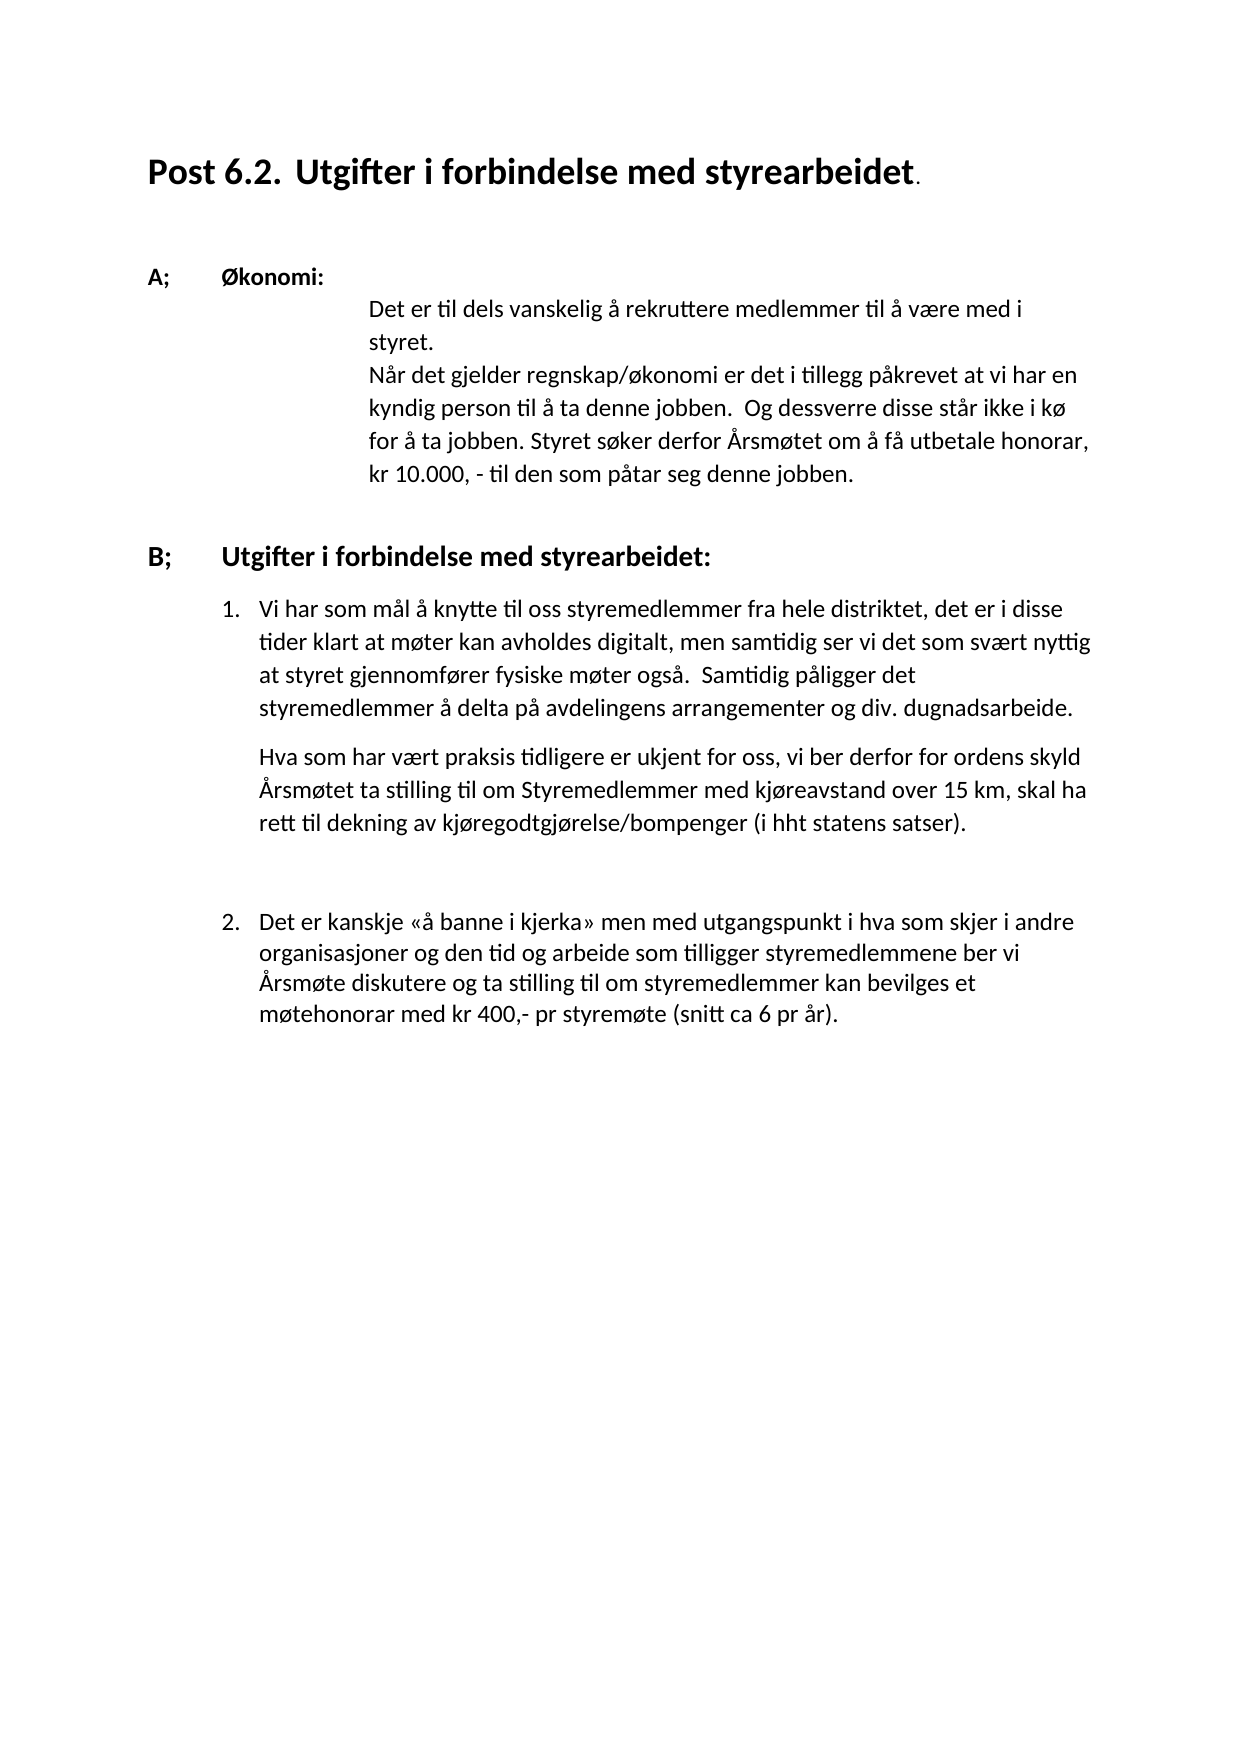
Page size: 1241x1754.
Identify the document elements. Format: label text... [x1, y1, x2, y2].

list Det er kanskje «å banne i kjerka» men med utgangspunkt i hva som skjer i andre organisasjoner og den tid og arbeide som tilligger styremedlemmene ber vi Årsmøte diskutere og ta stilling til om styremedlemmer kan bevilges et møtehonorar med kr 400,- pr styremøte (snitt ca 6 pr år). [221, 906, 1093, 1028]
text Post 6.2. Utgifter i forbindelse med styrearbeidet. [148, 148, 1093, 193]
text Det er til dels vanskelig å rekruttere medlemmer til å være med i styret. [369, 293, 1093, 357]
list Vi har som mål å knytte til oss styremedlemmer fra hele distriktet, det er i disse tider klart at møter kan avholdes digitalt, men samtidig ser vi det som svært nyttig at styret gjennomfører fysiske møter også. Samtidig påligger det styremedlemmer å delta på avdelingens arrangementer og div. dugnadsarbeide. [221, 593, 1093, 722]
text A; Økonomi: [148, 261, 1093, 291]
text B; Utgifter i forbindelse med styrearbeidet: [148, 538, 1093, 573]
text Når det gjelder regnskap/økonomi er det i tillegg påkrevet at vi har en kyndig person til å ta denne jobben. Og dessverre disse står ikke i kø for å ta jobben. Styret søker derfor Årsmøtet om å få utbetale honorar, kr 10.000, - til den som påtar seg denne jobben. [369, 359, 1093, 489]
text Hva som har vært praksis tidligere er ukjent for oss, vi ber derfor for ordens skyld Årsmøtet ta stilling til om Styremedlemmer med kjøreavstand over 15 km, skal ha rett til dekning av kjøregodtgjørelse/bompenger (i hht statens satser). [259, 741, 1093, 838]
